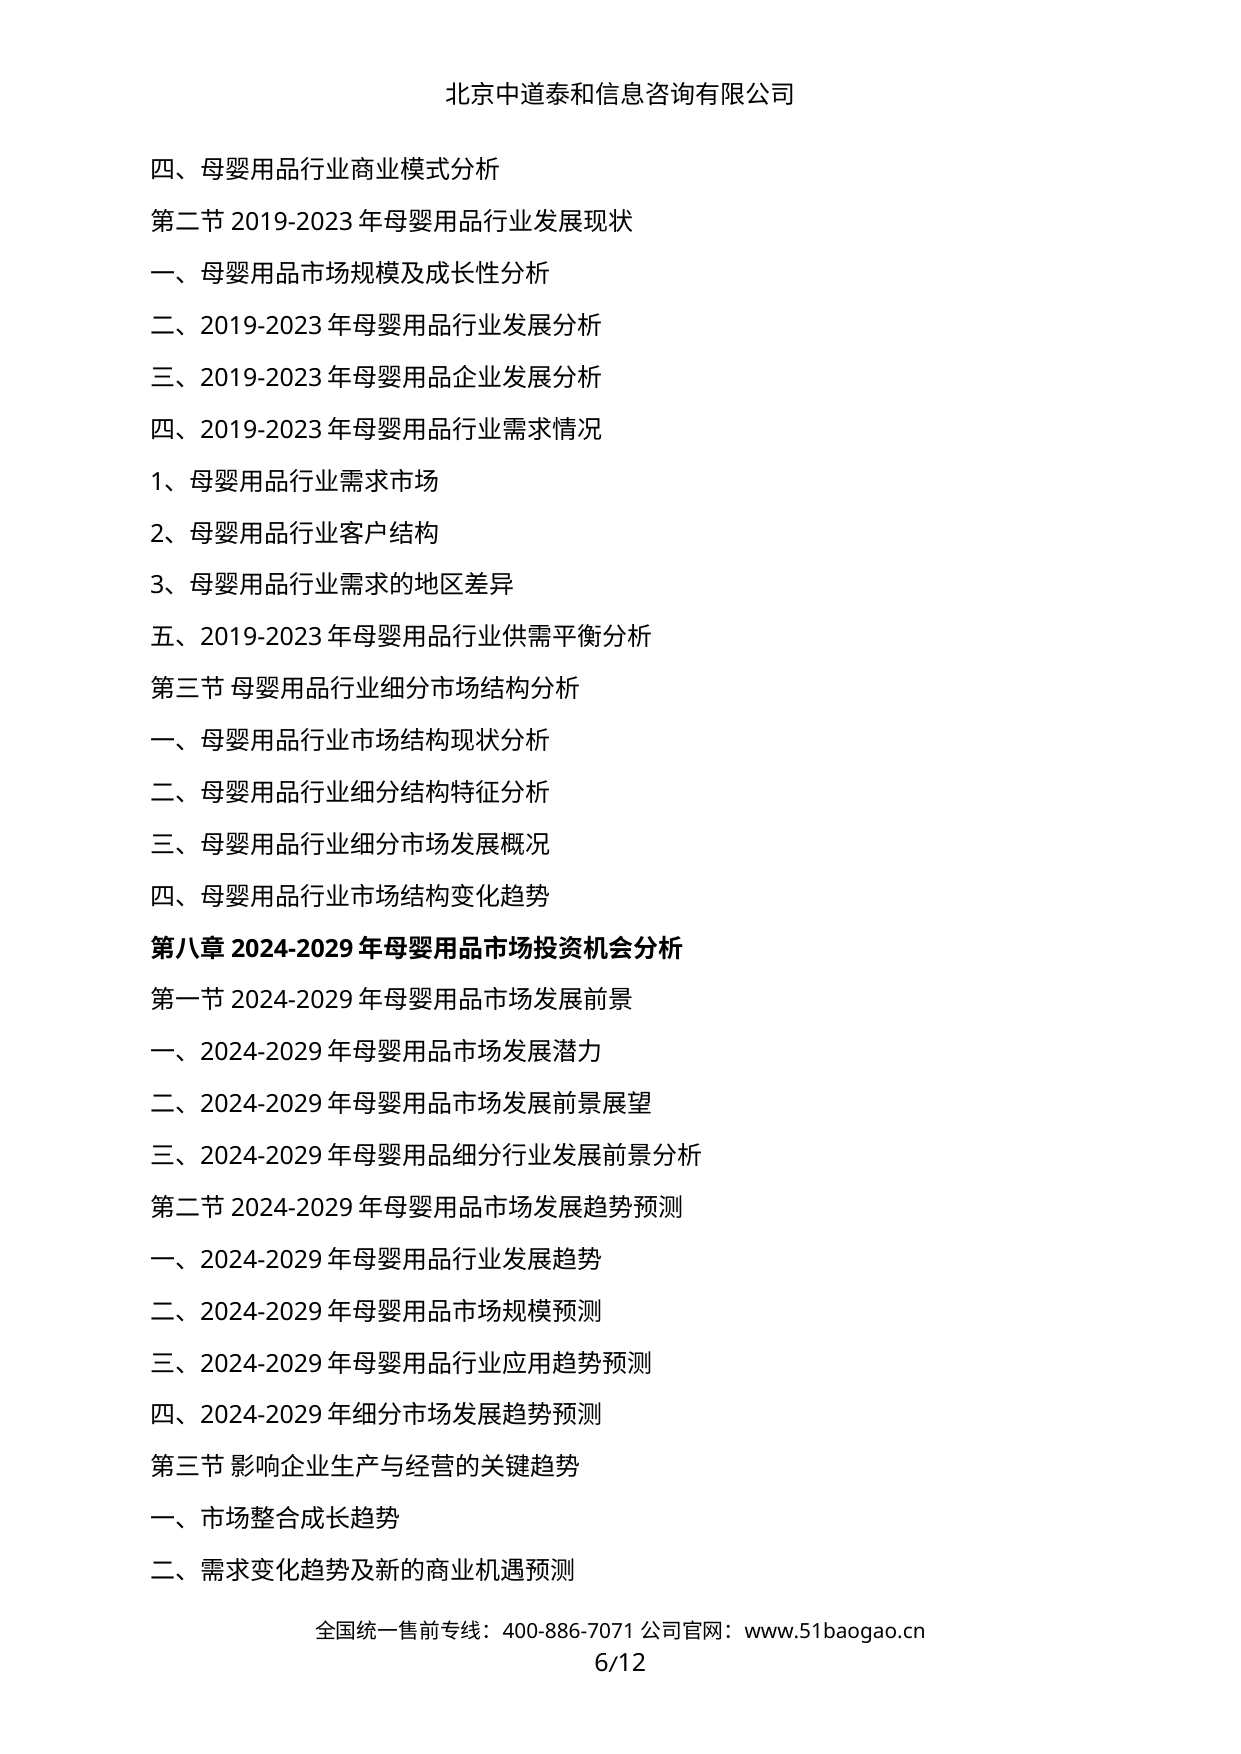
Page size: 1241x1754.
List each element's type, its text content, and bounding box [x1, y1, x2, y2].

text 第二节 2024-2029年母婴用品市场发展趋势预测 [150, 1187, 1090, 1224]
text 五、2019-2023年母婴用品行业供需平衡分析 [150, 617, 1090, 653]
text 四、母婴用品行业商业模式分析 [150, 150, 1090, 186]
text 一、2024-2029年母婴用品行业发展趋势 [150, 1239, 1090, 1276]
text 1、母婴用品行业需求市场 [150, 461, 1090, 497]
text 四、母婴用品行业市场结构变化趋势 [150, 876, 1090, 912]
text 二、2024-2029年母婴用品市场规模预测 [150, 1291, 1090, 1327]
text 一、母婴用品市场规模及成长性分析 [150, 254, 1090, 290]
text 二、需求变化趋势及新的商业机遇预测 [150, 1551, 1090, 1587]
text 第一节 2024-2029年母婴用品市场发展前景 [150, 980, 1090, 1016]
text 二、2019-2023年母婴用品行业发展分析 [150, 306, 1090, 342]
text 第三节 影响企业生产与经营的关键趋势 [150, 1447, 1090, 1483]
text 2、母婴用品行业客户结构 [150, 513, 1090, 549]
text 三、母婴用品行业细分市场发展概况 [150, 824, 1090, 861]
text 四、2024-2029年细分市场发展趋势预测 [150, 1395, 1090, 1431]
text 四、2019-2023年母婴用品行业需求情况 [150, 409, 1090, 446]
text 第二节 2019-2023年母婴用品行业发展现状 [150, 202, 1090, 238]
text 3、母婴用品行业需求的地区差异 [150, 565, 1090, 601]
text 二、母婴用品行业细分结构特征分析 [150, 772, 1090, 809]
text 一、2024-2029年母婴用品市场发展潜力 [150, 1032, 1090, 1068]
text 三、2024-2029年母婴用品细分行业发展前景分析 [150, 1136, 1090, 1172]
text 一、市场整合成长趋势 [150, 1499, 1090, 1535]
text 三、2024-2029年母婴用品行业应用趋势预测 [150, 1343, 1090, 1379]
text 三、2019-2023年母婴用品企业发展分析 [150, 357, 1090, 394]
text 第八章 2024-2029年母婴用品市场投资机会分析 [150, 928, 1090, 964]
text 第三节 母婴用品行业细分市场结构分析 [150, 669, 1090, 705]
text 二、2024-2029年母婴用品市场发展前景展望 [150, 1084, 1090, 1120]
text 一、母婴用品行业市场结构现状分析 [150, 721, 1090, 757]
